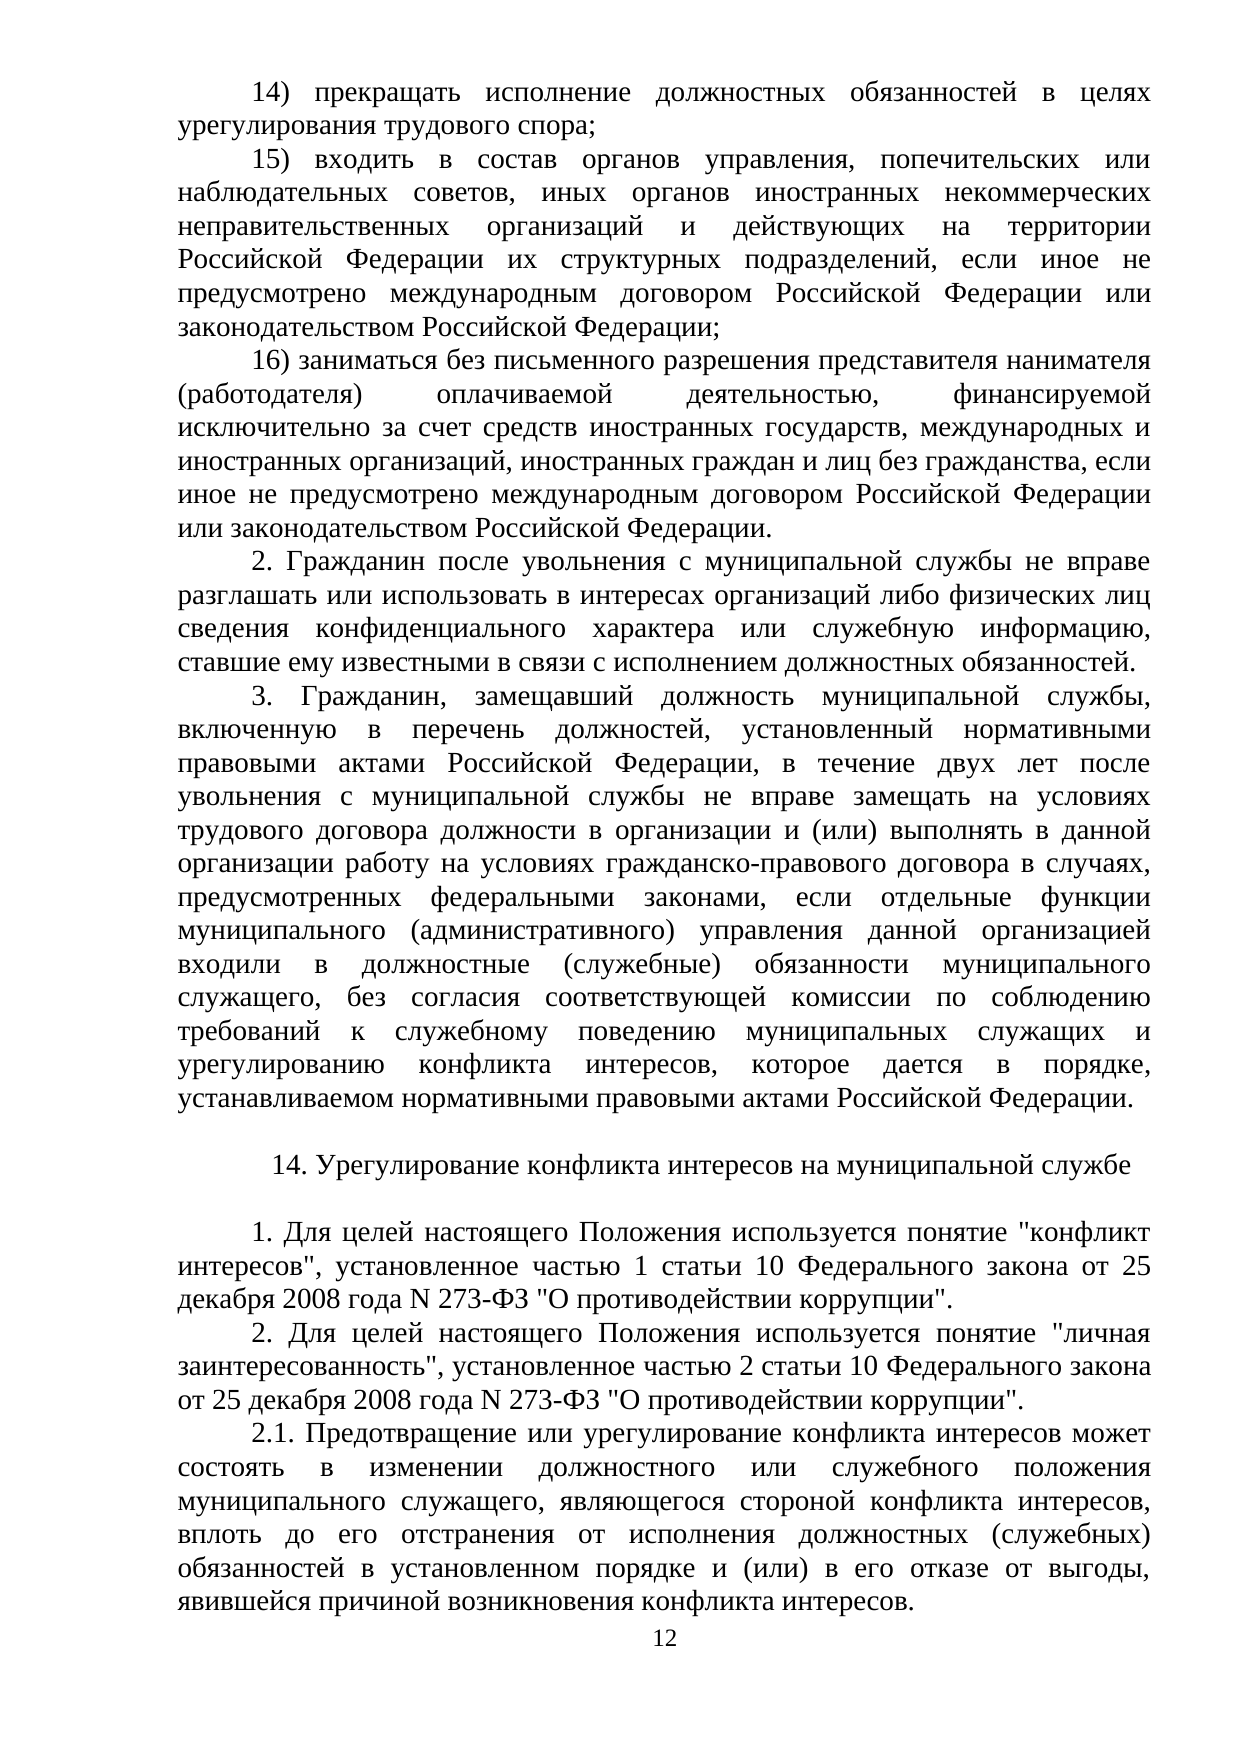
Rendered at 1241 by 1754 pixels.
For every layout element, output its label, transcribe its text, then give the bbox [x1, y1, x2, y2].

text 2. Для целей настоящего Положения используется понятие "личная заинтересованность", установленное частью 2 статьи 10 Федерального закона от 25 декабря 2008 года N 273-ФЗ "О противодействии коррупции". [177, 1315, 1152, 1416]
text 16) заниматься без письменного разрешения представителя нанимателя (работодателя) оплачиваемой деятельностью, финансируемой исключительно за счет средств иностранных государств, международных и иностранных организаций, иностранных граждан и лиц без гражданства, если иное не предусмотрено международным договором Российской Федерации или законодательством Российской Федерации. [177, 342, 1152, 543]
text 2.1. Предотвращение или урегулирование конфликта интересов может состоять в изменении должностного или служебного положения муниципального служащего, являющегося стороной конфликта интересов, вплоть до его отстранения от исполнения должностных (служебных) обязанностей в установленном порядке и (или) в его отказе от выгоды, явившейся причиной возникновения конфликта интересов. [177, 1416, 1152, 1617]
text 3. Гражданин, замещавший должность муниципальной службы, включенную в перечень должностей, установленный нормативными правовыми актами Российской Федерации, в течение двух лет после увольнения с муниципальной службы не вправе замещать на условиях трудового договора должности в организации и (или) выполнять в данной организации работу на условиях гражданско-правового договора в случаях, предусмотренных федеральными законами, если отдельные функции муниципального (административного) управления данной организацией входили в должностные (служебные) обязанности муниципального служащего, без согласия соответствующей комиссии по соблюдению требований к служебному поведению муниципальных служащих и урегулированию конфликта интересов, которое дается в порядке, устанавливаемом нормативными правовыми актами Российской Федерации. [177, 678, 1152, 1114]
text 14. Урегулирование конфликта интересов на муниципальной службе [177, 1147, 1152, 1181]
text 2. Гражданин после увольнения с муниципальной службы не вправе разглашать или использовать в интересах организаций либо физических лиц сведения конфиденциального характера или служебную информацию, ставшие ему известными в связи с исполнением должностных обязанностей. [177, 543, 1152, 678]
text 15) входить в состав органов управления, попечительских или наблюдательных советов, иных органов иностранных некоммерческих неправительственных организаций и действующих на территории Российской Федерации их структурных подразделений, если иное не предусмотрено международным договором Российской Федерации или законодательством Российской Федерации; [177, 141, 1152, 342]
text 14) прекращать исполнение должностных обязанностей в целях урегулирования трудового спора; [177, 74, 1152, 141]
text 1. Для целей настоящего Положения используется понятие "конфликт интересов", установленное частью 1 статьи 10 Федерального закона от 25 декабря 2008 года N 273-ФЗ "О противодействии коррупции". [177, 1214, 1152, 1315]
